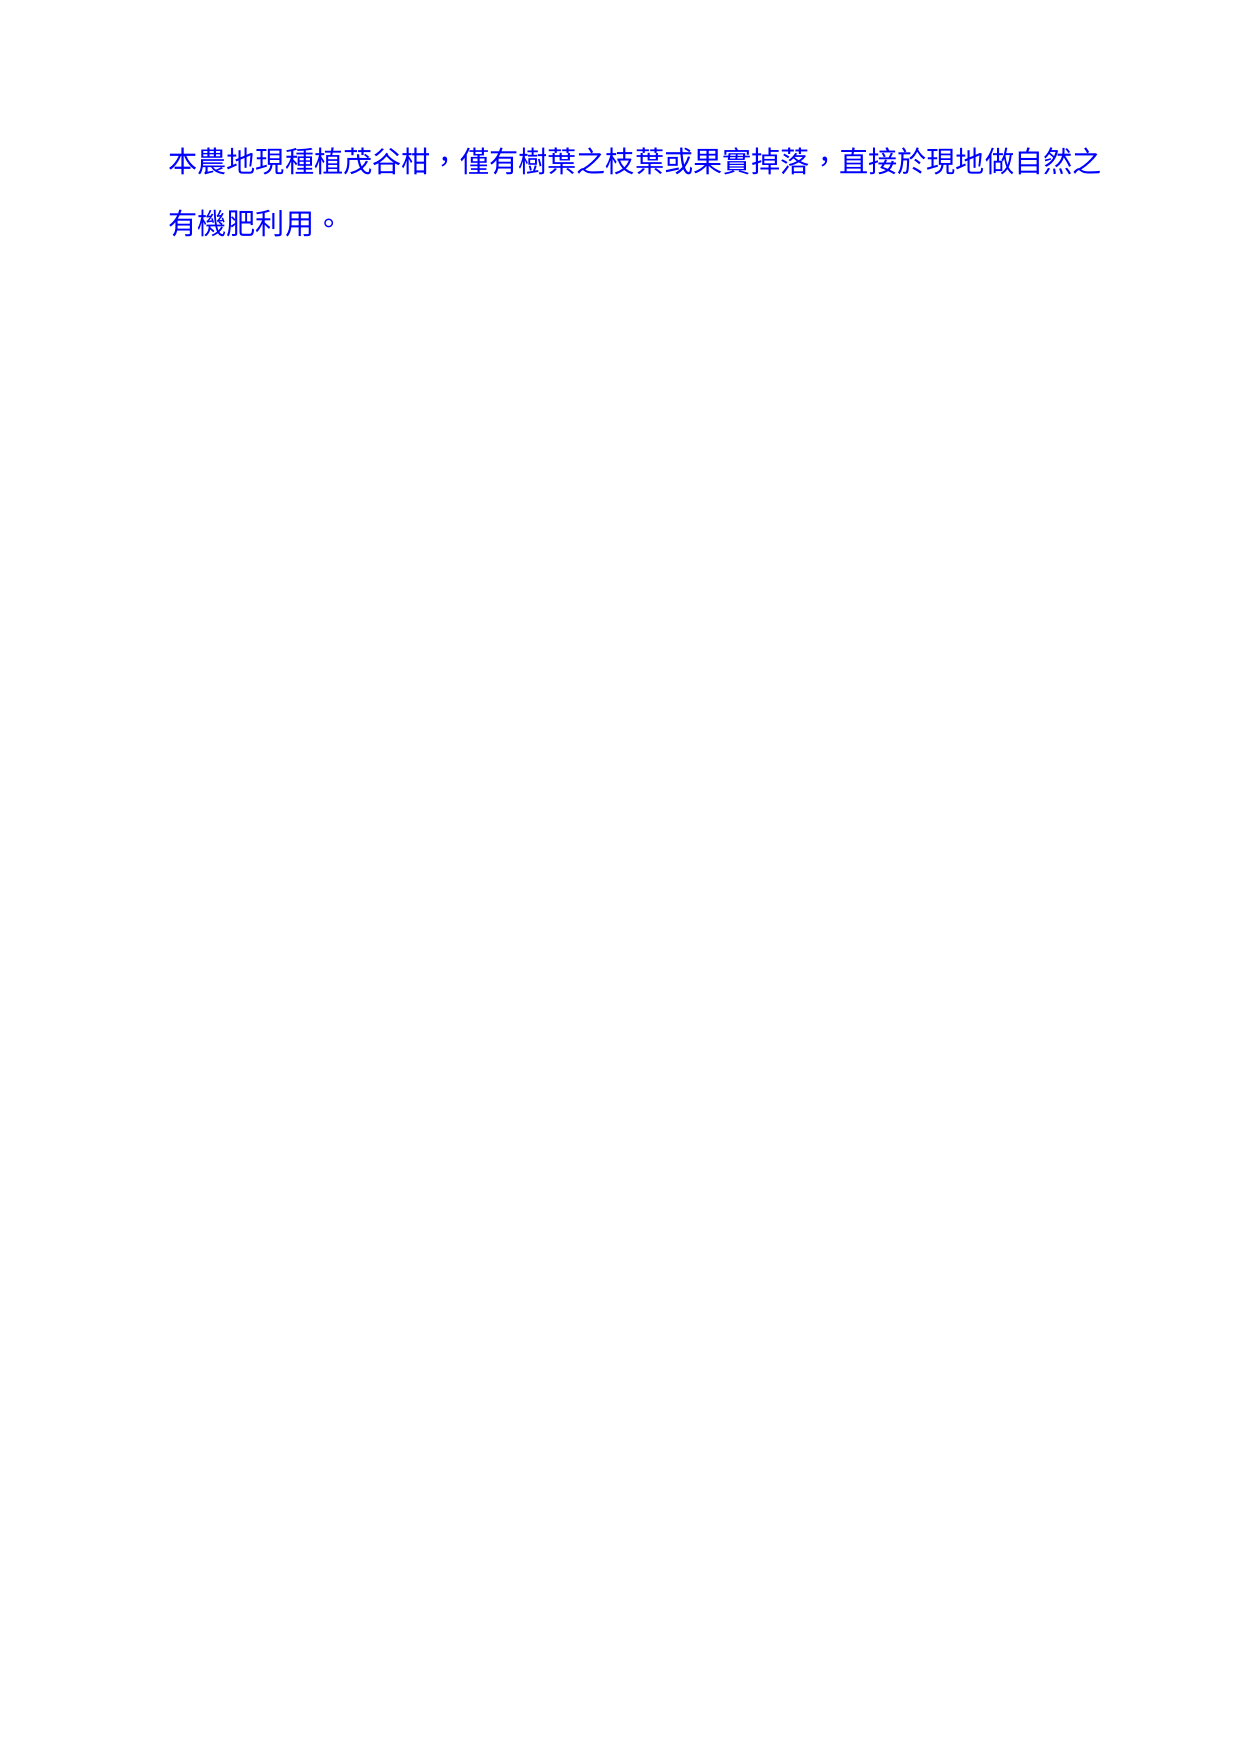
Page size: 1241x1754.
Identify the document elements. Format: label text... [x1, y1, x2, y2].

text 本農地現種植茂谷柑，僅有樹葉之枝葉或果實掉落，直接於現地做自然之有機肥利用。 [168, 118, 1122, 243]
